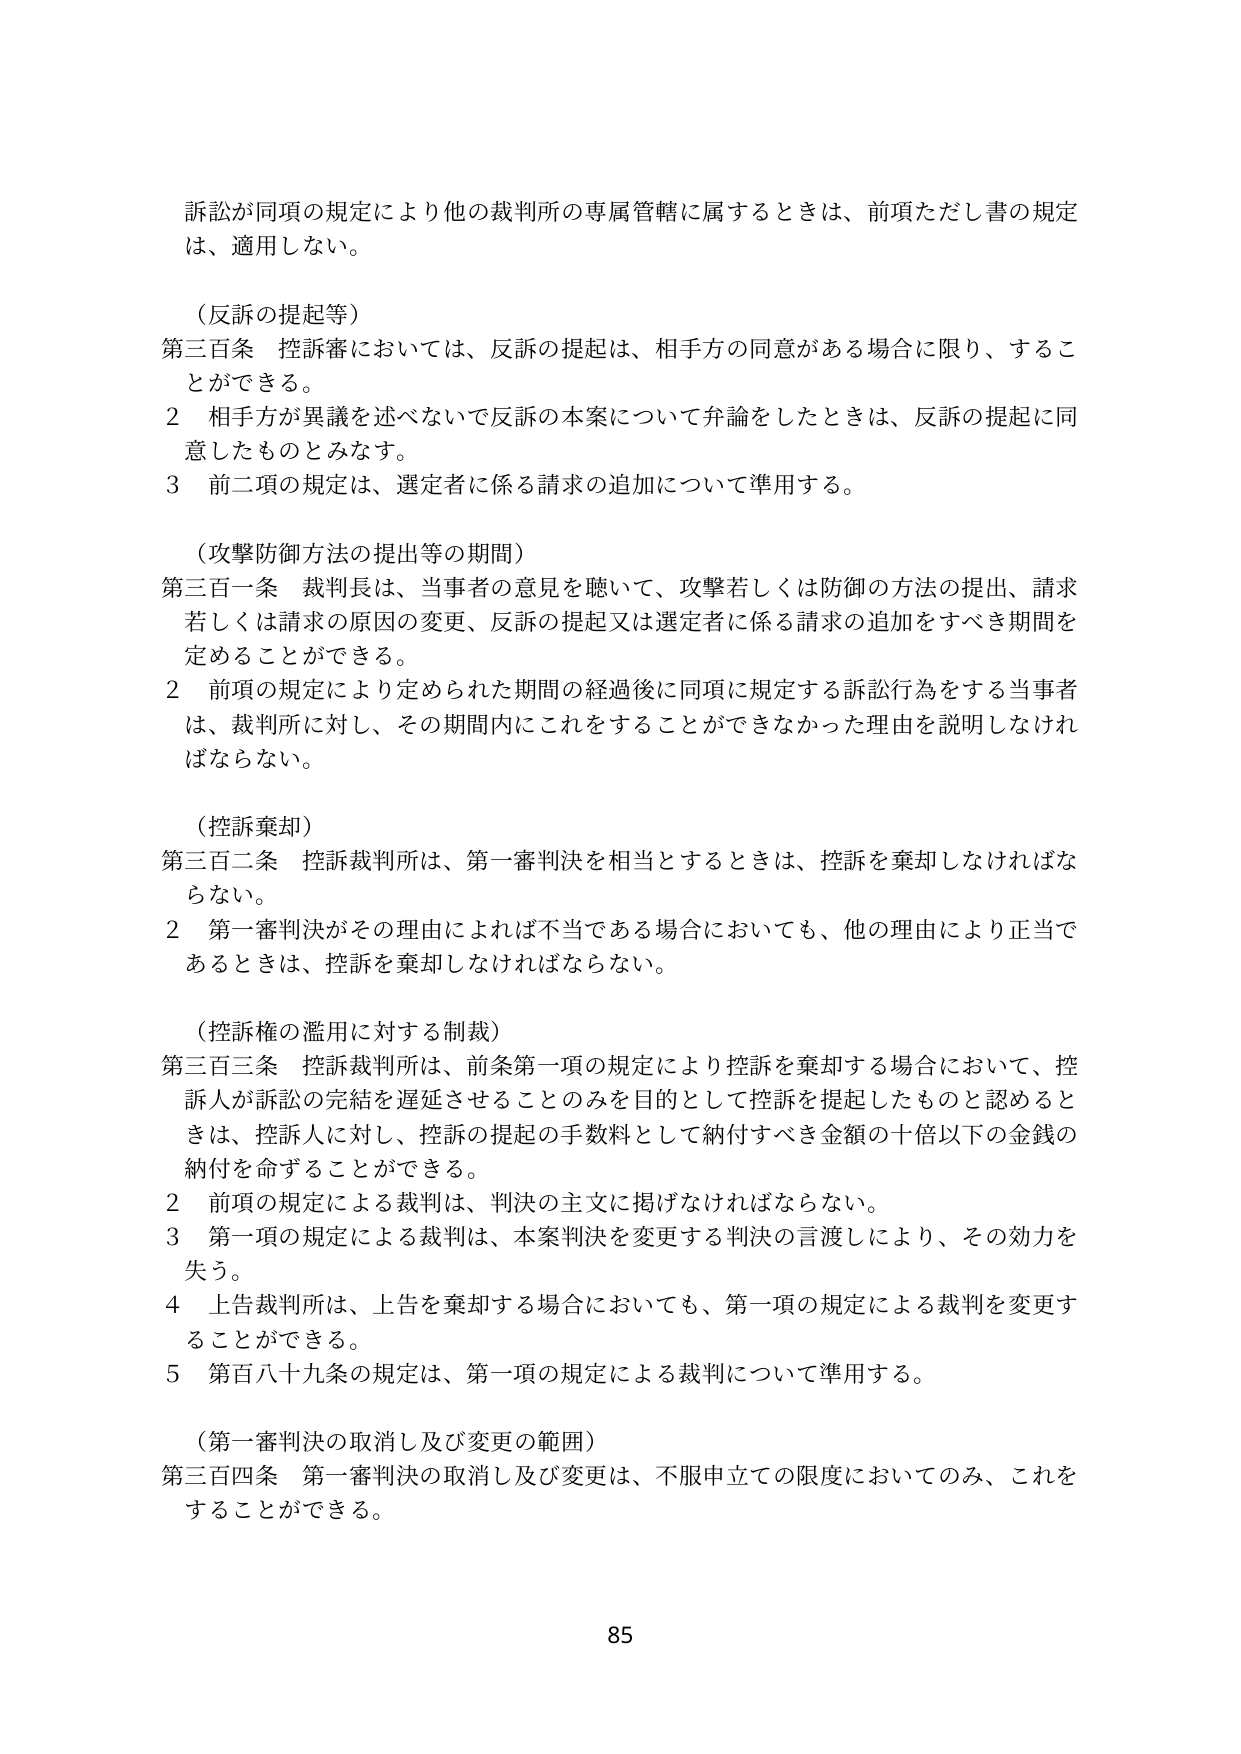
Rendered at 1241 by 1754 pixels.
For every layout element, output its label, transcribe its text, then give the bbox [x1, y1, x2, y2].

text ５ 第百八十九条の規定は、第一項の規定による裁判について準用する。 [161, 1355, 1079, 1389]
text （控訴棄却） [184, 809, 1079, 843]
text ２ 第一審判決がその理由によれば不当である場合においても、他の理由により正当であるときは、控訴を棄却しなければならない。 [161, 911, 1079, 979]
text （控訴権の濫用に対する制裁） [184, 1014, 1079, 1048]
text 第三百二条 控訴裁判所は、第一審判決を相当とするときは、控訴を棄却しなければならない。 [161, 843, 1079, 911]
text （攻撃防御方法の提出等の期間） [184, 535, 1079, 569]
text 第三百一条 裁判長は、当事者の意見を聴いて、攻撃若しくは防御の方法の提出、請求若しくは請求の原因の変更、反訴の提起又は選定者に係る請求の追加をすべき期間を定めることができる。 [161, 569, 1079, 672]
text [161, 194, 1079, 262]
text ３ 前二項の規定は、選定者に係る請求の追加について準用する。 [161, 467, 1079, 501]
text （反訴の提起等） [184, 296, 1079, 330]
text ２ 前項の規定による裁判は、判決の主文に掲げなければならない。 [161, 1184, 1079, 1219]
text 第三百三条 控訴裁判所は、前条第一項の規定により控訴を棄却する場合において、控訴人が訴訟の完結を遅延させることのみを目的として控訴を提起したものと認めるときは、控訴人に対し、控訴の提起の手数料として納付すべき金額の十倍以下の金銭の納付を命ずることができる。 [161, 1048, 1079, 1184]
text 第三百条 控訴審においては、反訴の提起は、相手方の同意がある場合に限り、することができる。 [161, 330, 1079, 399]
text ３ 第一項の規定による裁判は、本案判決を変更する判決の言渡しにより、その効力を失う。 [161, 1219, 1079, 1287]
text ２ 前項の規定により定められた期間の経過後に同項に規定する訴訟行為をする当事者は、裁判所に対し、その期間内にこれをすることができなかった理由を説明しなければならない。 [161, 672, 1079, 774]
text 第三百四条 第一審判決の取消し及び変更は、不服申立ての限度においてのみ、これをすることができる。 [161, 1458, 1079, 1526]
text ４ 上告裁判所は、上告を棄却する場合においても、第一項の規定による裁判を変更することができる。 [161, 1287, 1079, 1355]
text （第一審判決の取消し及び変更の範囲） [184, 1424, 1079, 1458]
text ２ 相手方が異議を述べないで反訴の本案について弁論をしたときは、反訴の提起に同意したものとみなす。 [161, 399, 1079, 467]
